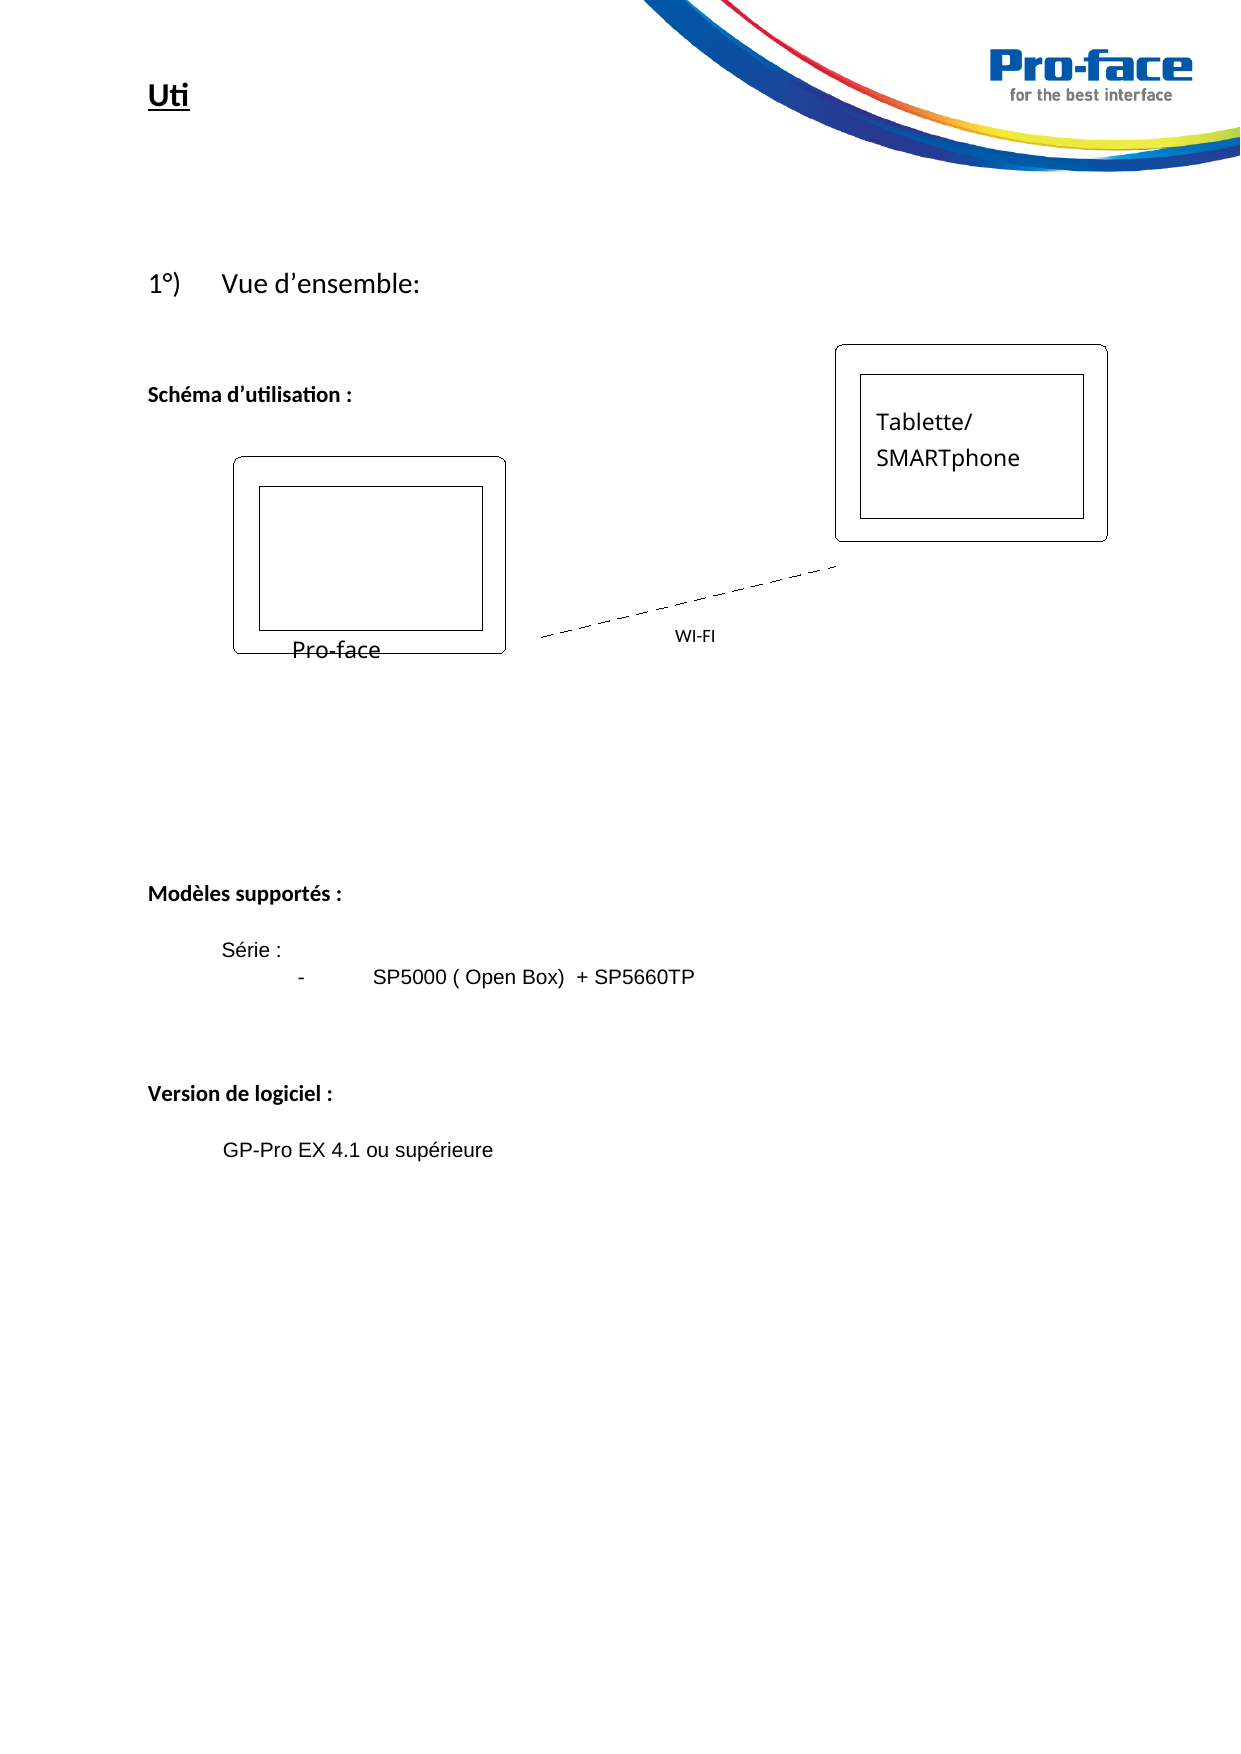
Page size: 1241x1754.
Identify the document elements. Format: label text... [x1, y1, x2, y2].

text Modèles supportés : [148, 879, 1093, 907]
text Schéma d’utilisation : [148, 380, 835, 408]
picture [190, 0, 1240, 188]
text 1°) Vue d’ensemble: [148, 265, 1093, 301]
text Version de logiciel : [148, 1079, 1093, 1107]
text GP-Pro EX 4.1 ou supérieure [148, 1138, 1093, 1162]
text - SP5000 ( Open Box) + SP5660TP [221, 965, 1093, 989]
text Série : [221, 938, 1093, 962]
